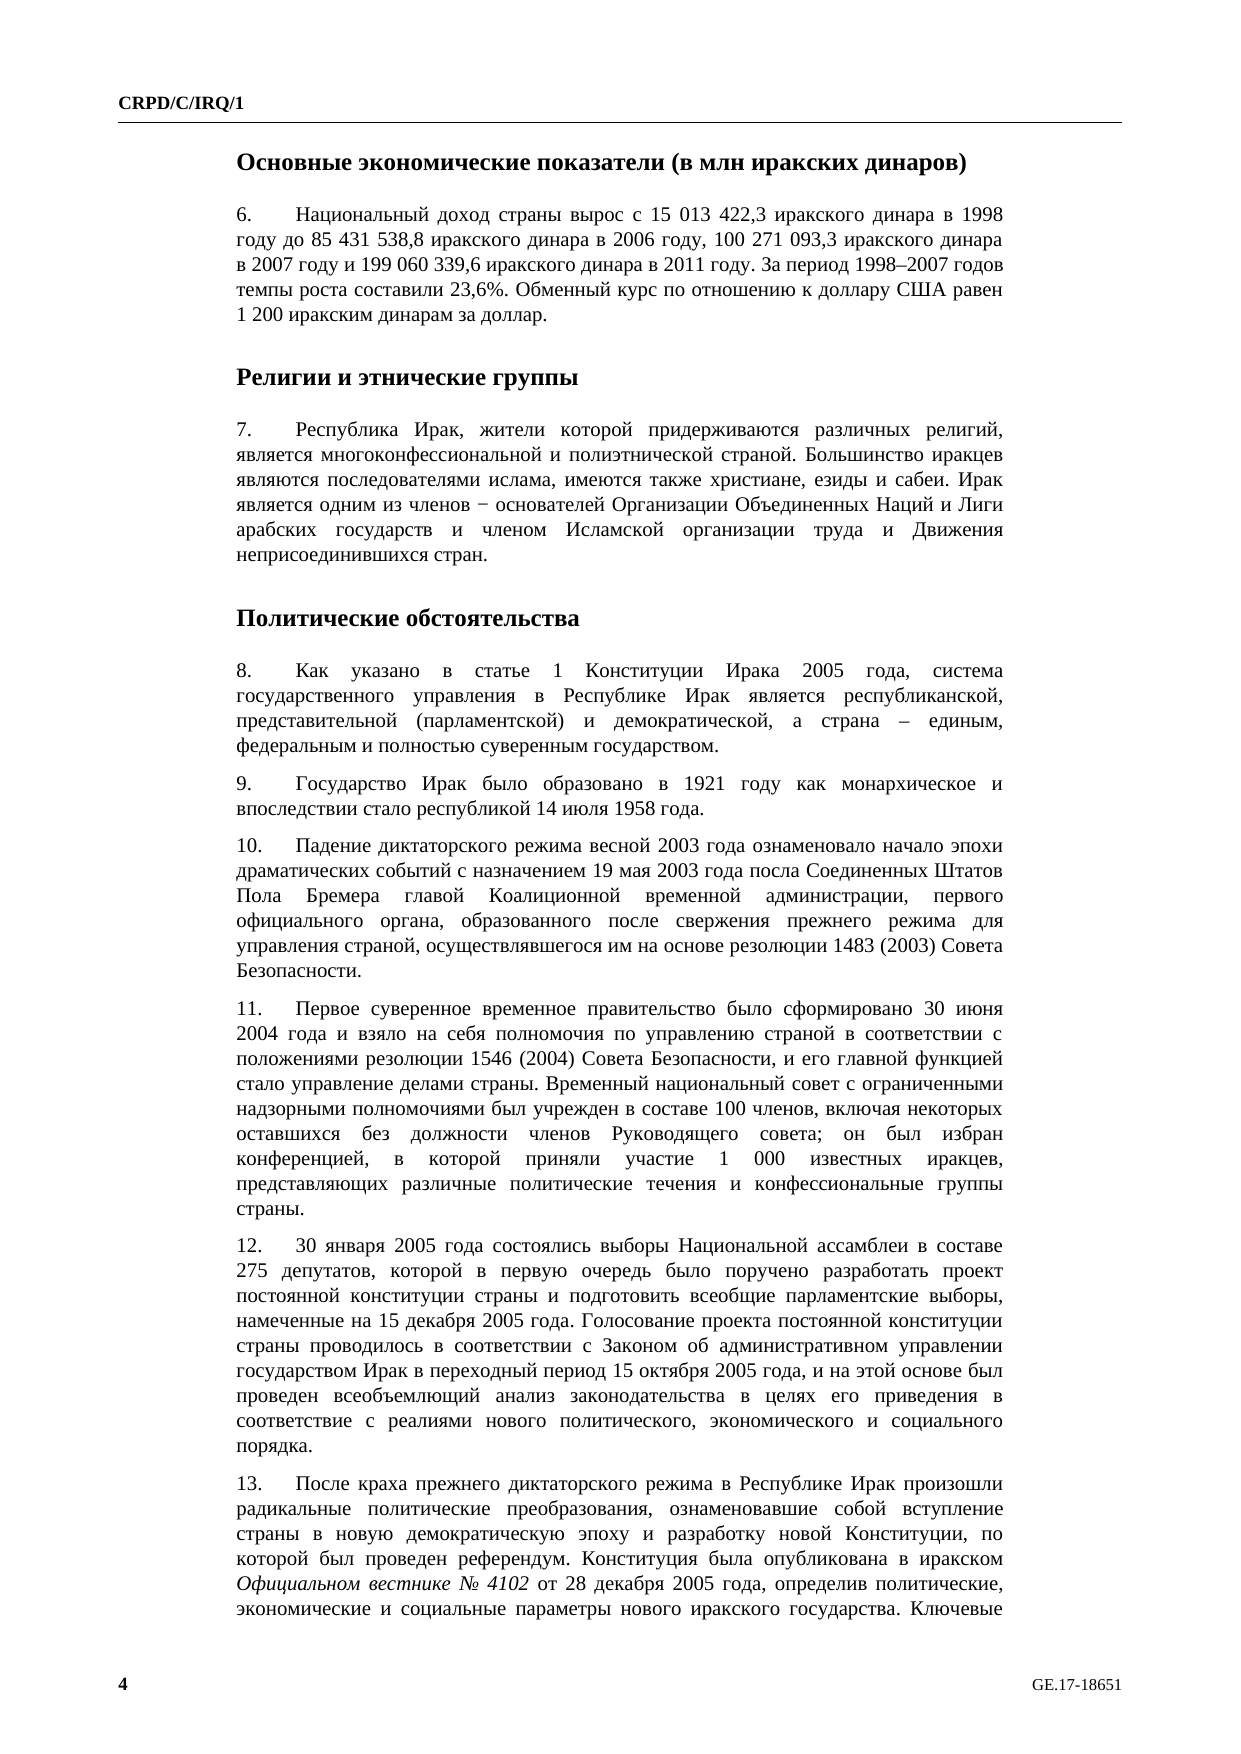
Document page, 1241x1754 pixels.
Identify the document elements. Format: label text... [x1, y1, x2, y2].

text 9. Государство Ирак было образовано в 1921 году как монархическое и впоследствии стало республикой 14 июля 1958 года. [236, 769, 1004, 819]
text 8. Как указано в статье 1 Конституции Ирака 2005 года, система государственного управления в Республике Ирак является республиканской, представительной (парламентской) и демократической, а страна – единым, федеральным и полностью суверенным государством. [236, 657, 1004, 757]
text 6. Национальный доход страны вырос с 15 013 422,3 иракского динара в 1998 году до 85 431 538,8 иракского динара в 2006 году, 100 271 093,3 иракского динара в 2007 году и 199 060 339,6 иракского динара в 2011 году. За период 1998–2007 годов темпы роста составили 23,6%. Обменный курс по отношению к доллару США равен 1 200 иракским динарам за доллар. [236, 201, 1004, 326]
text 7. Республика Ирак, жители которой придерживаются различных религий, является многоконфессиональной и полиэтнической страной. Большинство иракцев являются последователями ислама, имеются также христиане, езиды и сабеи. Ирак является одним из членов − основателей Организации Объединенных Наций и Лиги арабских государств и членом Исламской организации труда и Движения неприсоединившихся стран. [236, 416, 1004, 566]
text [236, 1469, 1004, 1619]
text Религии и этнические группы [118, 363, 1004, 391]
text 10. Падение диктаторского режима весной 2003 года ознаменовало начало эпохи драматических событий с назначением 19 мая 2003 года посла Соединенных Штатов Пола Бремера главой Коалиционной временной администрации, первого официального органа, образованного после свержения прежнего режима для управления страной, осуществлявшегося им на основе резолюции 1483 (2003) Совета Безопасности. [236, 832, 1004, 982]
text 11. Первое суверенное временное правительство было сформировано 30 июня 2004 года и взяло на себя полномочия по управлению страной в соответствии с положениями резолюции 1546 (2004) Совета Безопасности, и его главной функцией стало управление делами страны. Временный национальный совет с ограниченными надзорными полномочиями был учрежден в составе 100 членов, включая некоторых оставшихся без должности членов Руководящего совета; он был избран конференцией, в которой приняли участие 1 000 известных иракцев, представляющих различные политические течения и конфессиональные группы страны. [236, 994, 1004, 1219]
text 12. 30 января 2005 года состоялись выборы Национальной ассамблеи в составе 275 депутатов, которой в первую очередь было поручено разработать проект постоянной конституции страны и подготовить всеобщие парламентские выборы, намеченные на 15 декабря 2005 года. Голосование проекта постоянной конституции страны проводилось в соответствии с Законом об административном управлении государством Ирак в переходный период 15 октября 2005 года, и на этой основе был проведен всеобъемлющий анализ законодательства в целях его приведения в соответствие с реалиями нового политического, экономического и социального порядка. [236, 1232, 1004, 1457]
text Политические обстоятельства [118, 604, 1004, 632]
text Основные экономические показатели (в млн иракских динаров) [118, 148, 1004, 176]
